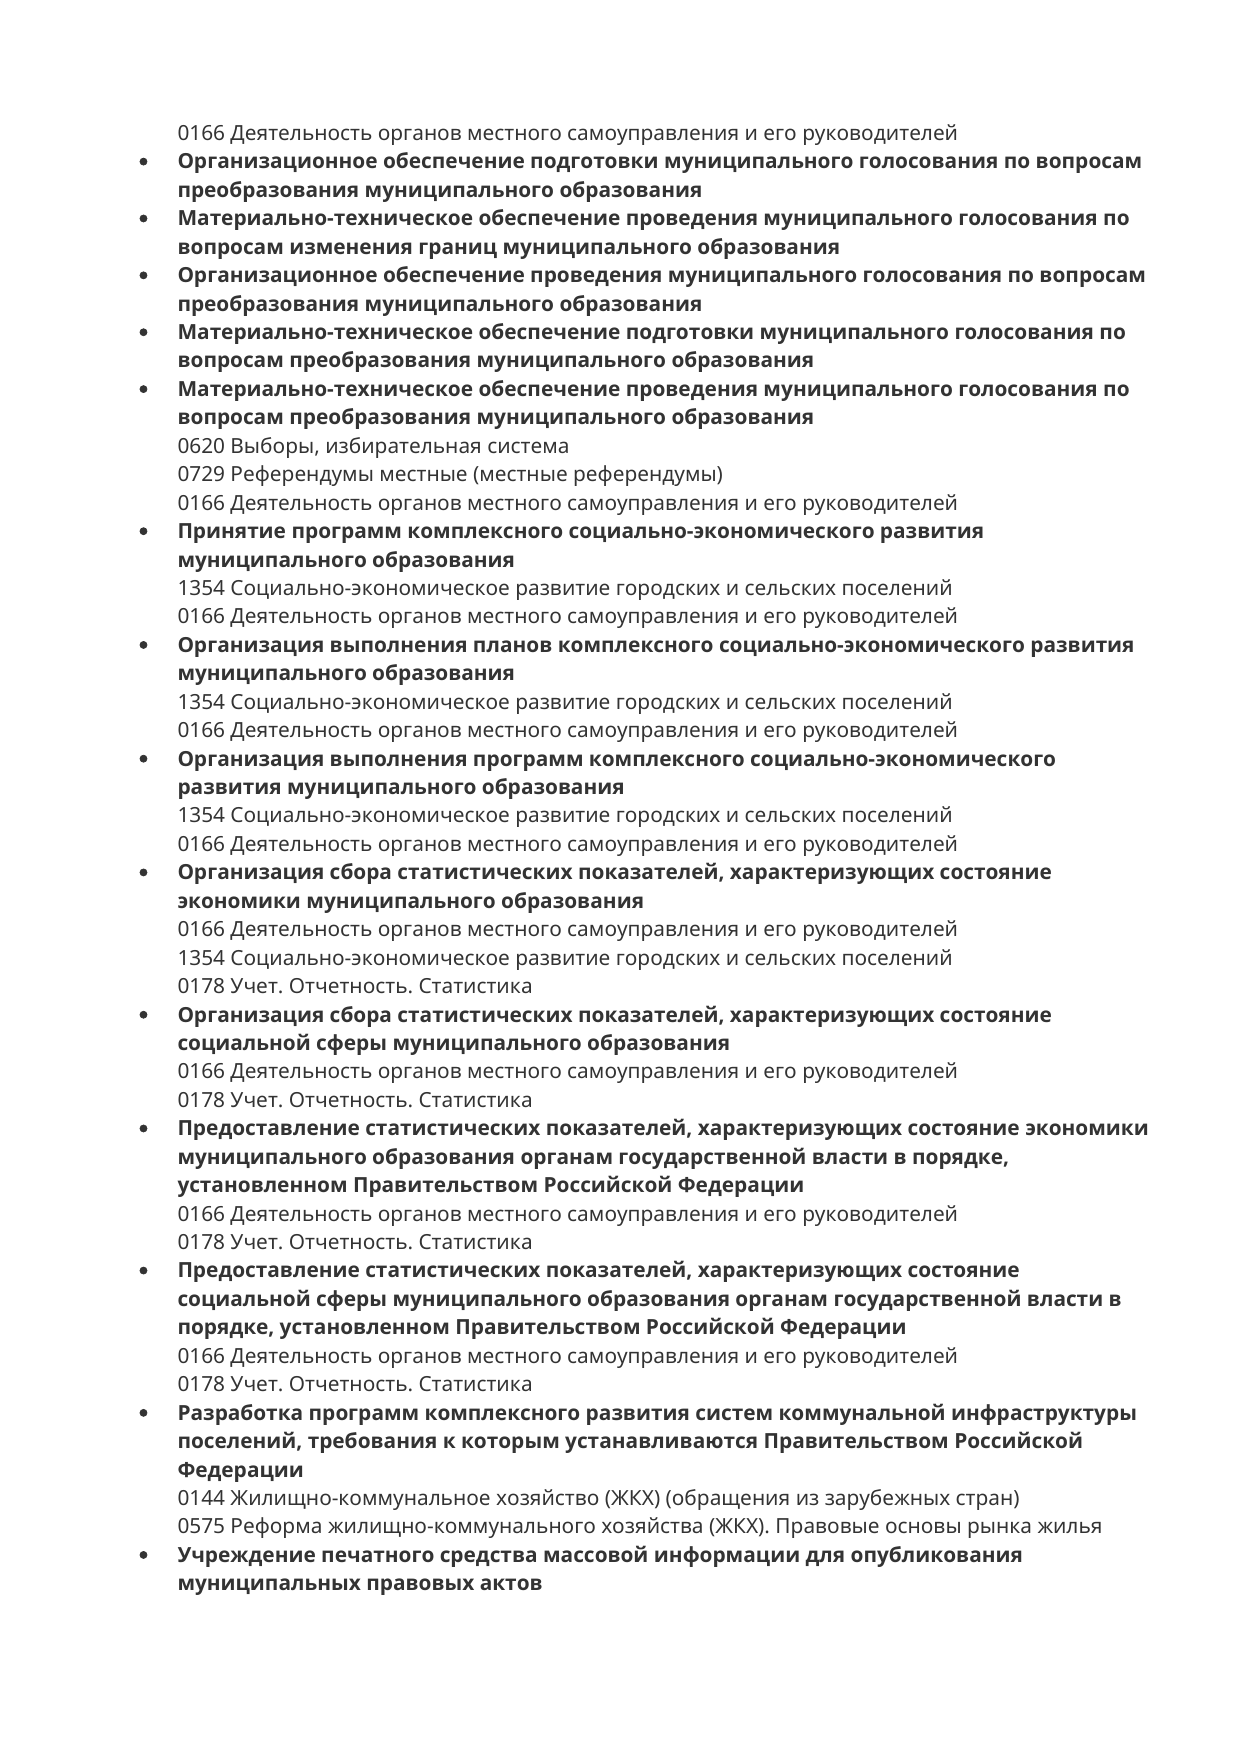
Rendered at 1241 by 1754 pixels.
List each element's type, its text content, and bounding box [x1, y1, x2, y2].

text 0144 Жилищно-коммунальное хозяйство (ЖКХ) (обращения из зарубежных стран) [177, 1483, 1152, 1512]
list Предоставление статистических показателей, характеризующих состояние социальной сферы муниципального образования органам государственной власти в порядке, установленном Правительством Российской Федерации [140, 1256, 1152, 1341]
list Учреждение печатного средства массовой информации для опубликования муниципальных правовых актов [140, 1540, 1152, 1597]
list Организация сбора статистических показателей, характеризующих состояние социальной сферы муниципального образования [140, 1000, 1152, 1057]
text 0166 Деятельность органов местного самоуправления и его руководителей [177, 914, 1152, 943]
text 0729 Референдумы местные (местные референдумы) [177, 459, 1152, 488]
list Организационное обеспечение подготовки муниципального голосования по вопросам преобразования муниципального образования [140, 147, 1152, 203]
text 0178 Учет. Отчетность. Статистика [177, 971, 1152, 1000]
text 0575 Реформа жилищно-коммунального хозяйства (ЖКХ). Правовые основы рынка жилья [177, 1512, 1152, 1540]
text 0178 Учет. Отчетность. Статистика [177, 1369, 1152, 1398]
list Организация сбора статистических показателей, характеризующих состояние экономики муниципального образования [140, 857, 1152, 914]
text 0166 Деятельность органов местного самоуправления и его руководителей [177, 715, 1152, 744]
list Разработка программ комплексного развития систем коммунальной инфраструктуры поселений, требования к которым устанавливаются Правительством Российской Федерации [140, 1398, 1152, 1483]
text 1354 Социально-экономическое развитие городских и сельских поселений [177, 573, 1152, 602]
list Организация выполнения программ комплексного социально-экономического развития муниципального образования [140, 744, 1152, 801]
list Материально-техническое обеспечение подготовки муниципального голосования по вопросам преобразования муниципального образования [140, 317, 1152, 374]
text 1354 Социально-экономическое развитие городских и сельских поселений [177, 943, 1152, 971]
text 0178 Учет. Отчетность. Статистика [177, 1227, 1152, 1256]
text 0166 Деятельность органов местного самоуправления и его руководителей [177, 602, 1152, 630]
text 0166 Деятельность органов местного самоуправления и его руководителей [177, 1341, 1152, 1369]
text 0166 Деятельность органов местного самоуправления и его руководителей [177, 1199, 1152, 1227]
text 0166 Деятельность органов местного самоуправления и его руководителей [177, 488, 1152, 516]
text 0166 Деятельность органов местного самоуправления и его руководителей [177, 118, 1152, 147]
text 0620 Выборы, избирательная система [177, 431, 1152, 459]
text 0166 Деятельность органов местного самоуправления и его руководителей [177, 1057, 1152, 1085]
text 0178 Учет. Отчетность. Статистика [177, 1085, 1152, 1113]
text 1354 Социально-экономическое развитие городских и сельских поселений [177, 687, 1152, 715]
text 1354 Социально-экономическое развитие городских и сельских поселений [177, 801, 1152, 829]
text 0166 Деятельность органов местного самоуправления и его руководителей [177, 829, 1152, 857]
list Предоставление статистических показателей, характеризующих состояние экономики муниципального образования органам государственной власти в порядке, установленном Правительством Российской Федерации [140, 1113, 1152, 1199]
list Материально-техническое обеспечение проведения муниципального голосования по вопросам преобразования муниципального образования [140, 374, 1152, 431]
list Организационное обеспечение проведения муниципального голосования по вопросам преобразования муниципального образования [140, 260, 1152, 317]
list Организация выполнения планов комплексного социально-экономического развития муниципального образования [140, 630, 1152, 687]
list Материально-техническое обеспечение проведения муниципального голосования по вопросам изменения границ муниципального образования [140, 203, 1152, 260]
list Принятие программ комплексного социально-экономического развития муниципального образования [140, 516, 1152, 573]
